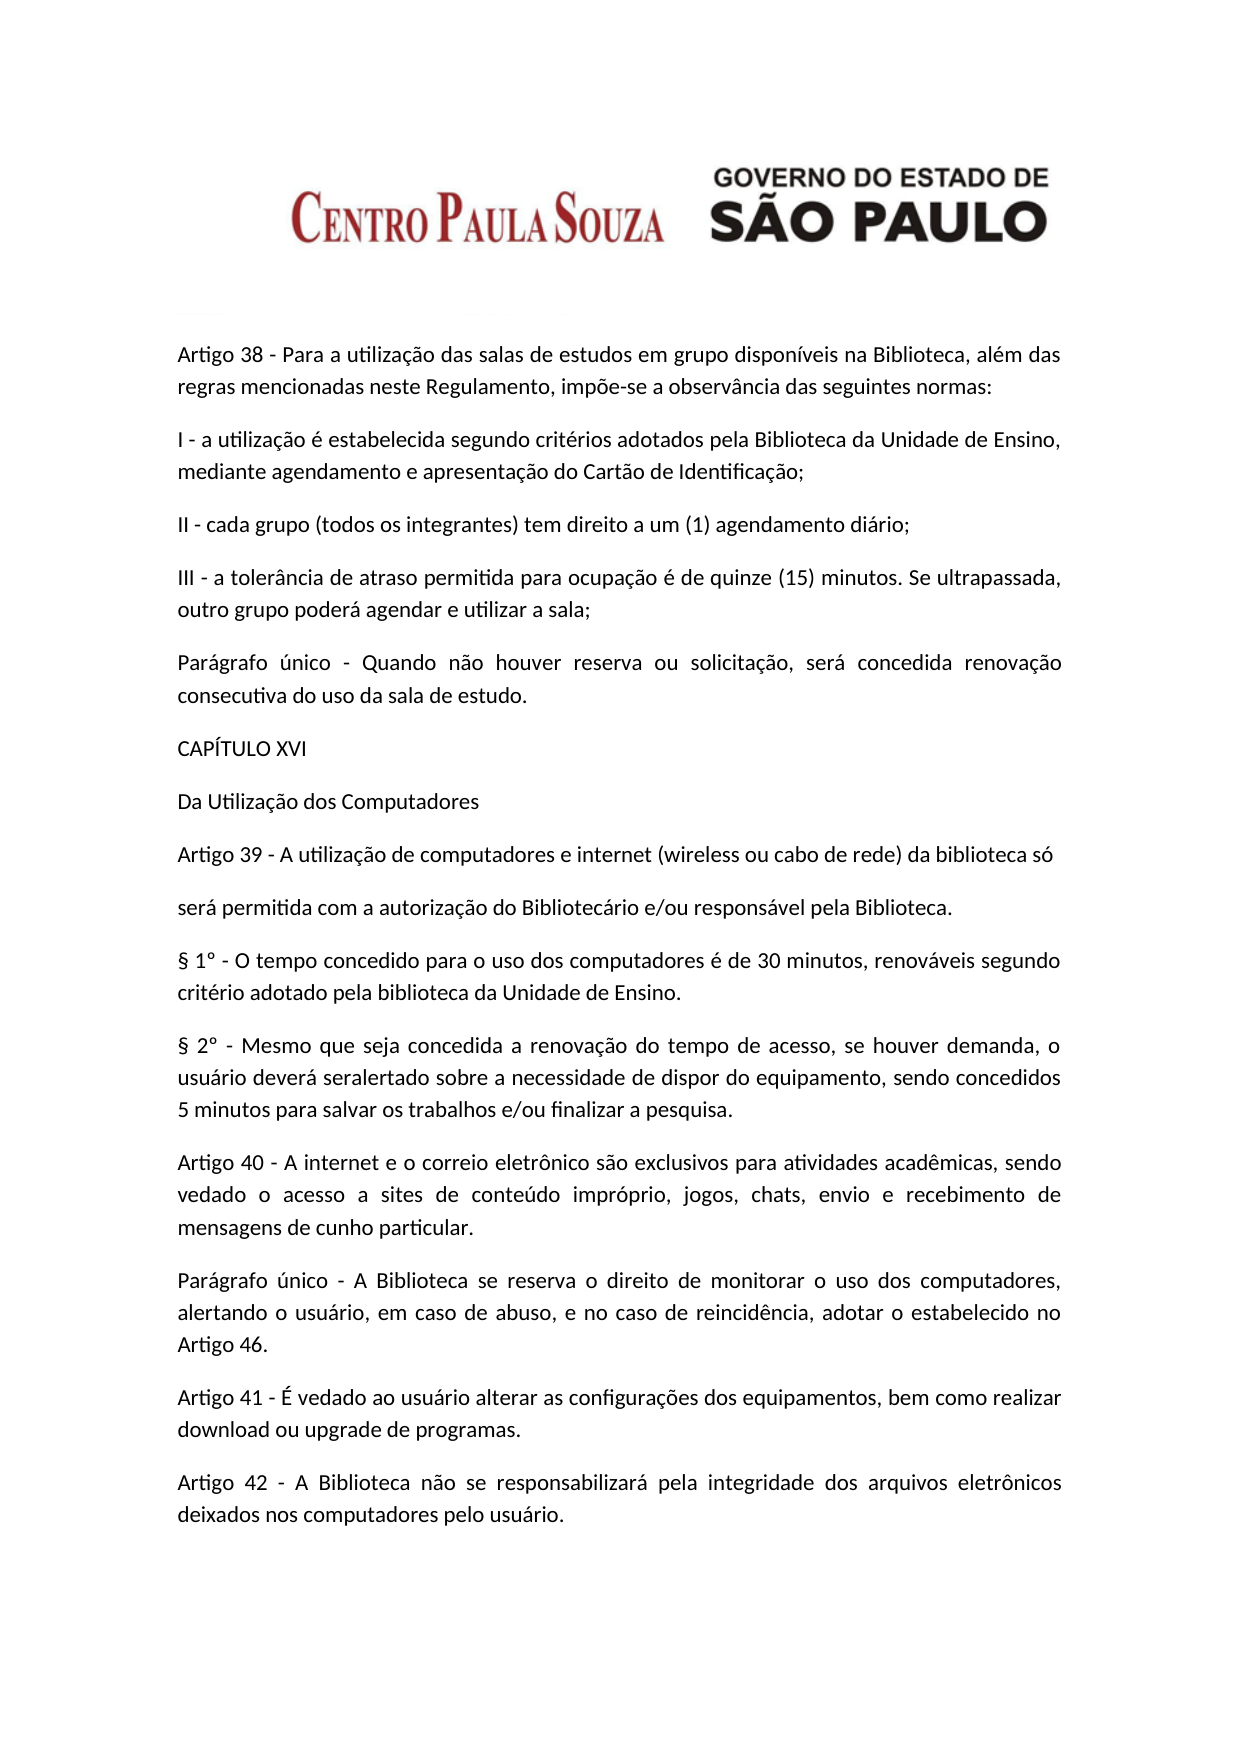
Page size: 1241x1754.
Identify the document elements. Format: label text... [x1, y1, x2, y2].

text Parágrafo único - Quando não houver reserva ou solicitação, será concedida renovação consecutiva do uso da sala de estudo. [177, 648, 1063, 709]
text II - cada grupo (todos os integrantes) tem direito a um (1) agendamento diário; [177, 510, 1063, 538]
text § 2º - Mesmo que seja concedida a renovação do tempo de acesso, se houver demanda, o usuário deverá seralertado sobre a necessidade de dispor do equipamento, sendo concedidos 5 minutos para salvar os trabalhos e/ou finalizar a pesquisa. [177, 1031, 1063, 1123]
text será permitida com a autorização do Bibliotecário e/ou responsável pela Biblioteca. [177, 893, 1063, 921]
text Parágrafo único - A Biblioteca se reserva o direito de monitorar o uso dos computadores, alertando o usuário, em caso de abuso, e no caso de reincidência, adotar o estabelecido no Artigo 46. [177, 1266, 1063, 1358]
text Artigo 41 - É vedado ao usuário alterar as configurações dos equipamentos, bem como realizar download ou upgrade de programas. [177, 1383, 1063, 1443]
text Artigo 42 - A Biblioteca não se responsabilizará pela integridade dos arquivos eletrônicos deixados nos computadores pelo usuário. [177, 1468, 1063, 1529]
text Artigo 39 - A utilização de computadores e internet (wireless ou cabo de rede) da biblioteca só [177, 840, 1063, 868]
text § 1º - O tempo concedido para o uso dos computadores é de 30 minutos, renováveis segundo critério adotado pela biblioteca da Unidade de Ensino. [177, 946, 1063, 1006]
text I - a utilização é estabelecida segundo critérios adotados pela Biblioteca da Unidade de Ensino, mediante agendamento e apresentação do Cartão de Identificação; [177, 425, 1063, 485]
text III - a tolerância de atraso permitida para ocupação é de quinze (15) minutos. Se ultrapassada, outro grupo poderá agendar e utilizar a sala; [177, 563, 1063, 623]
text Da Utilização dos Computadores [177, 787, 1063, 815]
text Artigo 38 - Para a utilização das salas de estudos em grupo disponíveis na Biblioteca, além das regras mencionadas neste Regulamento, impõe-se a observância das seguintes normas: [177, 340, 1063, 400]
text CAPÍTULO XVI [177, 734, 1063, 762]
picture [177, 147, 1063, 315]
text Artigo 40 - A internet e o correio eletrônico são exclusivos para atividades acadêmicas, sendo vedado o acesso a sites de conteúdo impróprio, jogos, chats, envio e recebimento de mensagens de cunho particular. [177, 1148, 1063, 1241]
